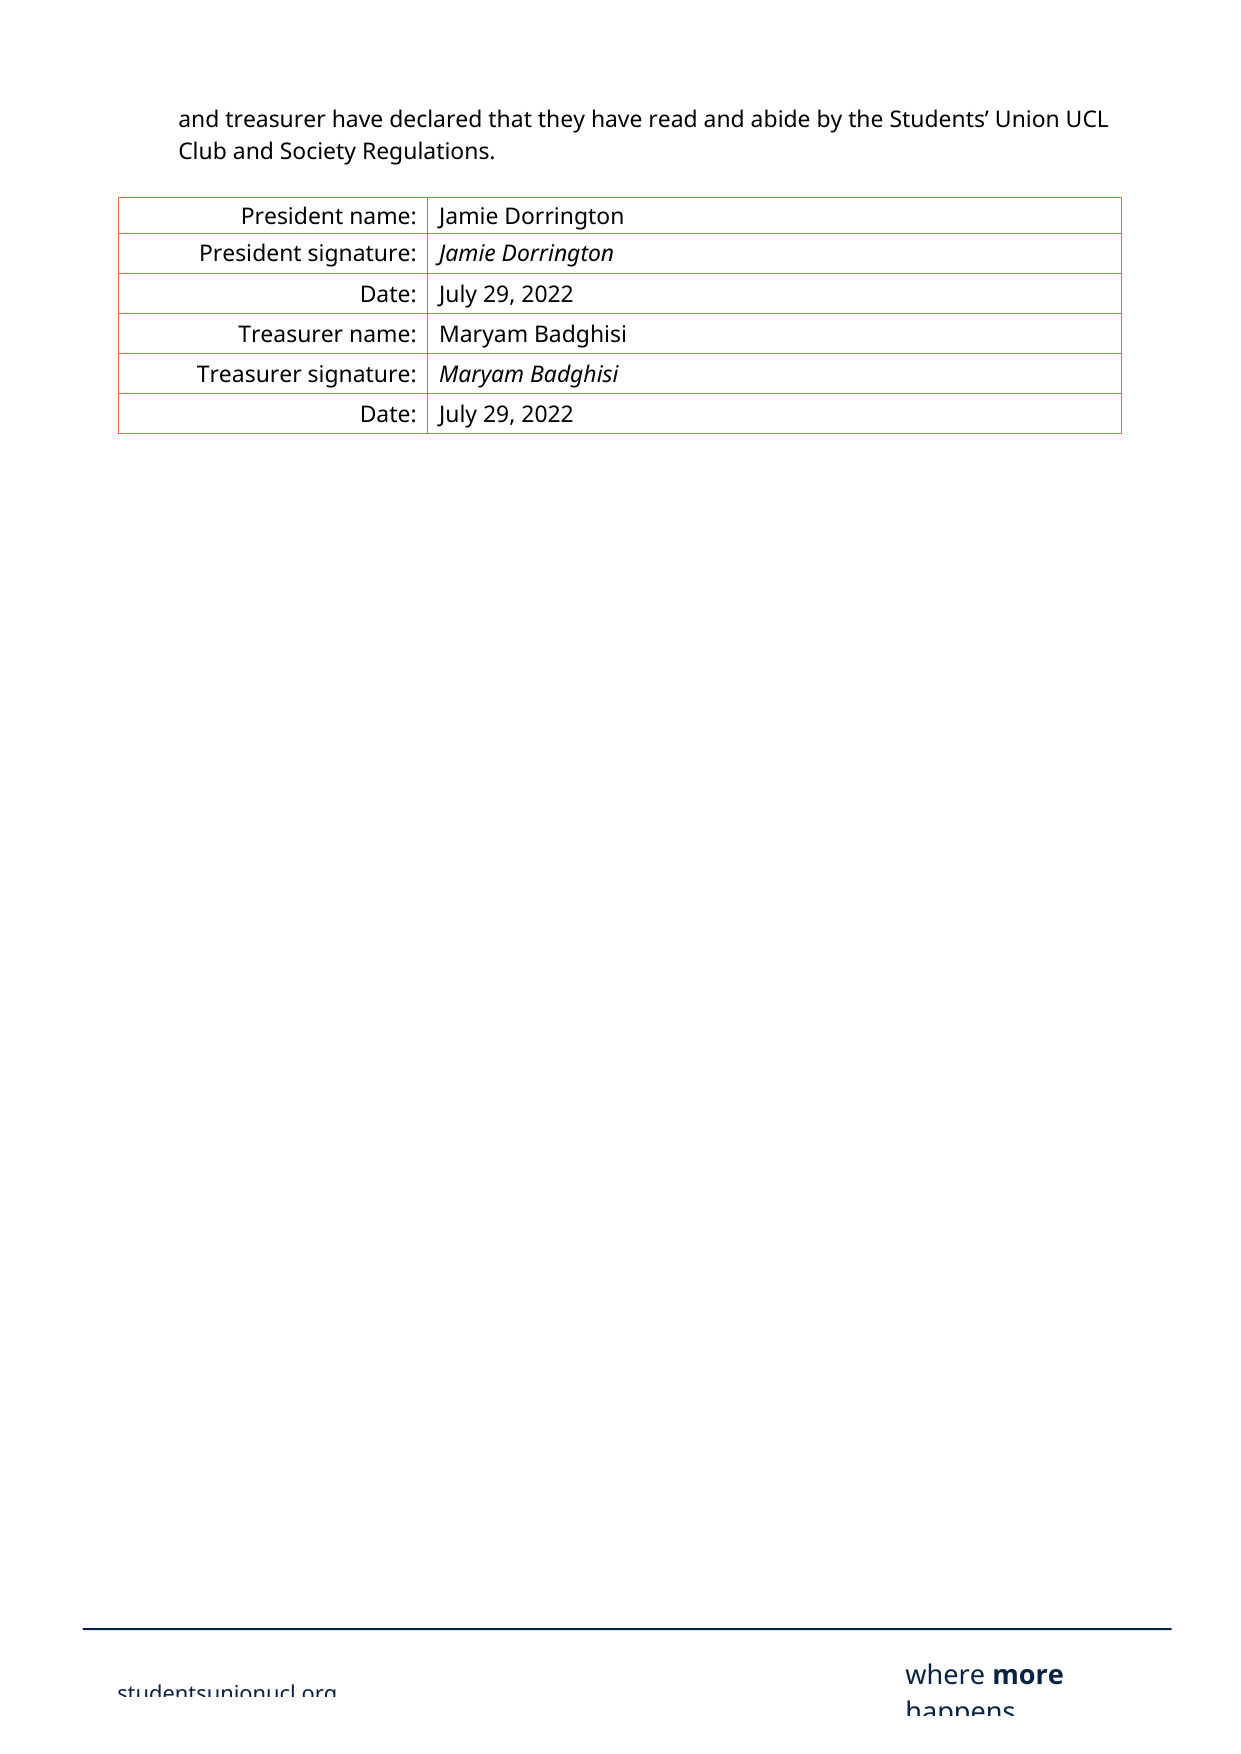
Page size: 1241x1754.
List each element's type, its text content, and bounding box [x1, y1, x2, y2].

table_cell President signature: [119, 234, 427, 273]
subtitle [118, 103, 1122, 166]
table_header President name: [119, 198, 427, 232]
table_cell Date: [119, 274, 427, 313]
table_cell Treasurer name: [119, 314, 427, 353]
table_cell Date: [119, 394, 427, 433]
table_cell July 29, 2022 [428, 274, 1121, 313]
table_cell Maryam Badghisi [428, 354, 1121, 393]
table_cell July 29, 2022 [428, 394, 1121, 433]
table_cell Maryam Badghisi [428, 314, 1121, 353]
table_cell Jamie Dorrington [428, 234, 1121, 273]
table_header Jamie Dorrington [428, 198, 1121, 232]
table_cell Treasurer signature: [119, 354, 427, 393]
